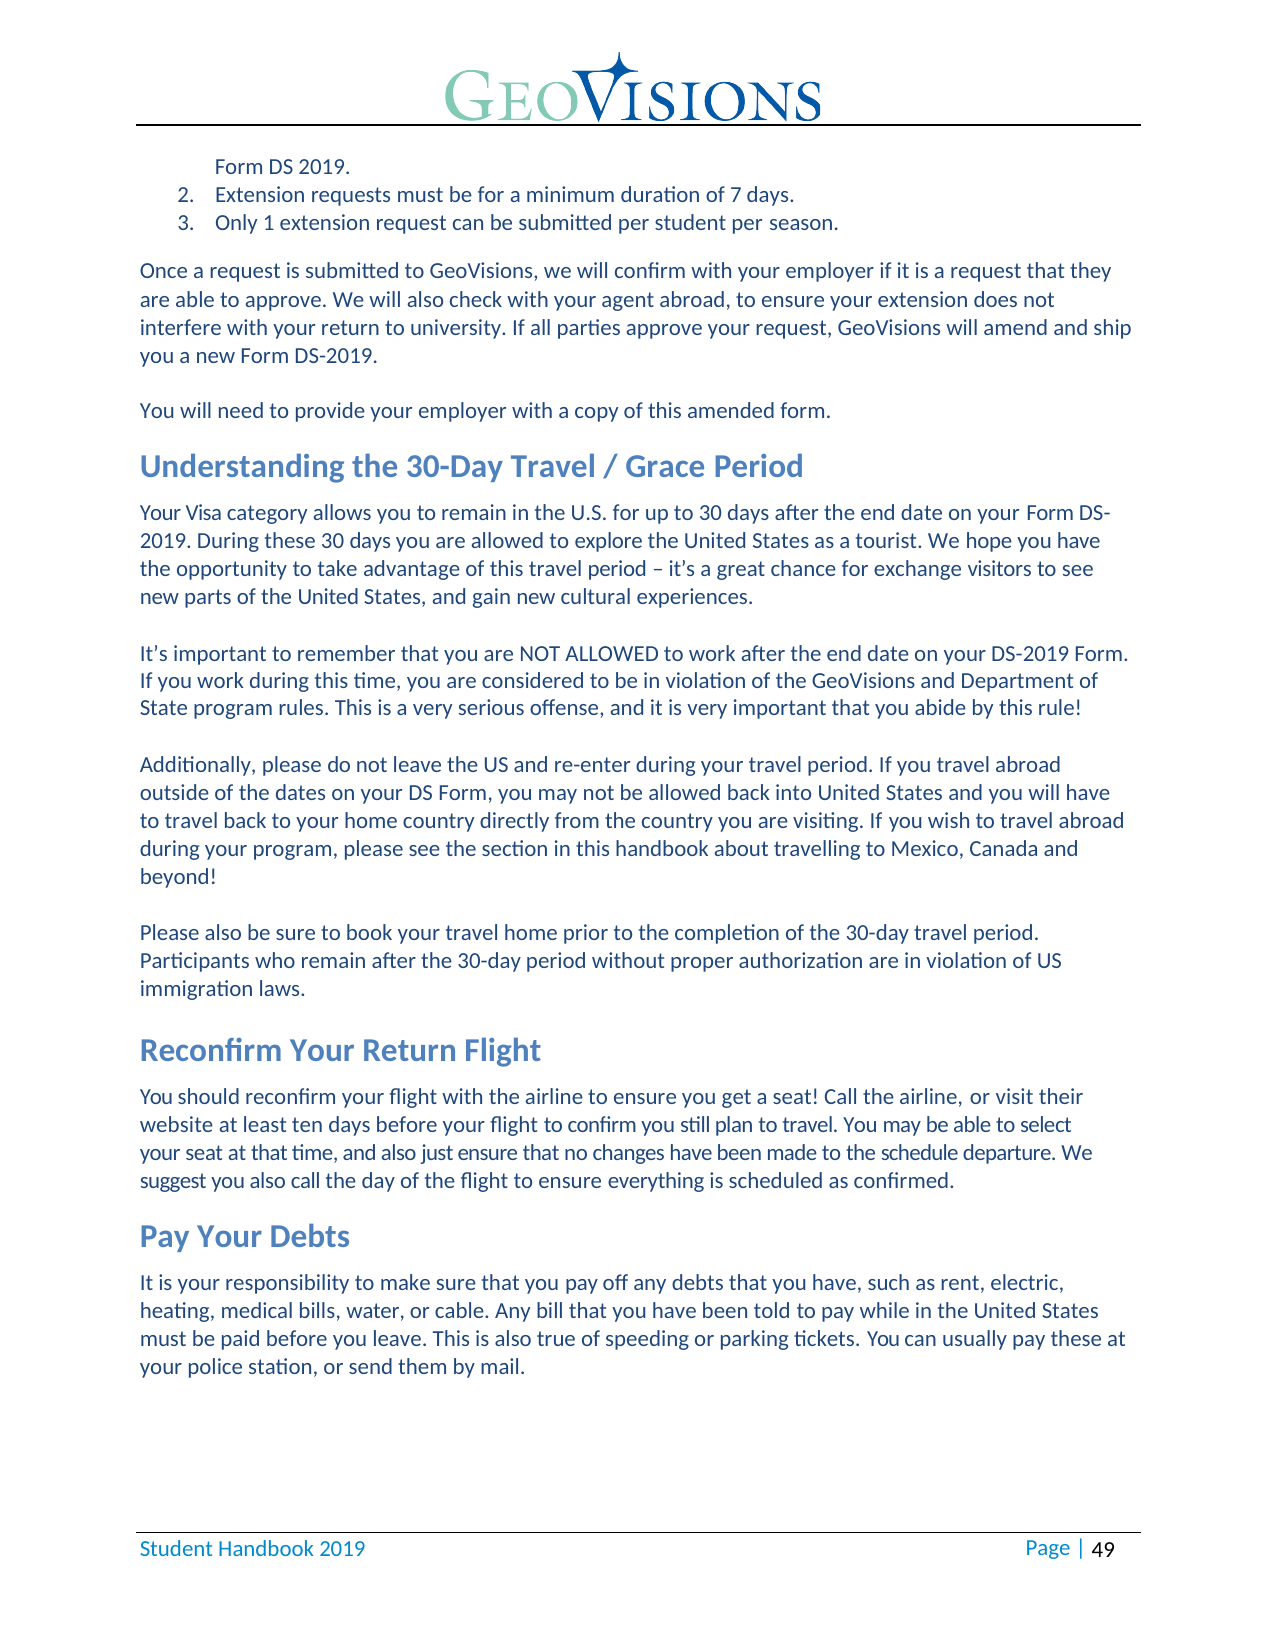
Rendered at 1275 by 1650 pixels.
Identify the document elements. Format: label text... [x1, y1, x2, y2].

picture [445, 52, 821, 122]
subtitle Reconfirm Your Return Flight [139, 1029, 1156, 1070]
text Form DS 2019. [214, 152, 1156, 180]
list Extension requests must be for a minimum duration of 7 days. [177, 180, 1156, 208]
text Please also be sure to book your travel home prior to the completion of the 30-day travel period. Participants who remain after the 30-day period without proper authorization are in violation of US immigration laws. [139, 918, 1066, 1002]
text It is your responsibility to make sure that you pay off any debts that you have, such as rent, electric, heating, medical bills, water, or cable. Any bill that you have been told to pay while in the United States must be paid before you leave. This is also true of speeding or parking tickets. You can usually pay these at your police station, or send them by mail. [139, 1268, 1127, 1380]
text You should reconfirm your flight with the airline to ensure you get a seat! Call the airline, or visit their website at least ten days before your flight to confirm you still plan to travel. You may be able to select your seat at that time, and also just ensure that no changes have been made to the schedule departure. We suggest you also call the day of the flight to ensure everything is scheduled as confirmed. [139, 1082, 1113, 1194]
list Only 1 extension request can be submitted per student per season. [177, 208, 1156, 236]
subtitle Understanding the 30-Day Travel / Grace Period [139, 445, 1156, 486]
text Once a request is submitted to GeoVisions, we will confirm with your employer if it is a request that they are able to approve. We will also check with your agent abroad, to ensure your extension does not interfere with your return to university. If all parties approve your request, GeoVisions will amend and ship you a new Form DS-2019. [139, 257, 1136, 369]
subtitle Pay Your Debts [139, 1215, 1156, 1256]
text It’s important to remember that you are NOT ALLOWED to work after the end date on your DS-2019 Form. If you work during this time, you are considered to be in violation of the GeoVisions and Department of State program rules. This is a very serious offense, and it is very important that you abide by this rule! [139, 639, 1136, 722]
text Your Visa category allows you to remain in the U.S. for up to 30 days after the end date on your Form DS- 2019. During these 30 days you are allowed to explore the United States as a tourist. We hope you have the opportunity to take advantage of this travel period – it’s a great chance for exchange visitors to see new parts of the United States, and gain new cultural experiences. [139, 498, 1129, 610]
text Additionally, please do not leave the US and re-enter during your travel period. If you travel abroad outside of the dates on your DS Form, you may not be allowed back into United States and you will have to travel back to your home country directly from the country you are visiting. If you wish to travel abroad during your program, please see the section in this handbook about travelling to Mexico, Canada and beyond! [139, 750, 1131, 890]
text You will need to provide your employer with a copy of this amended form. [139, 397, 1156, 424]
